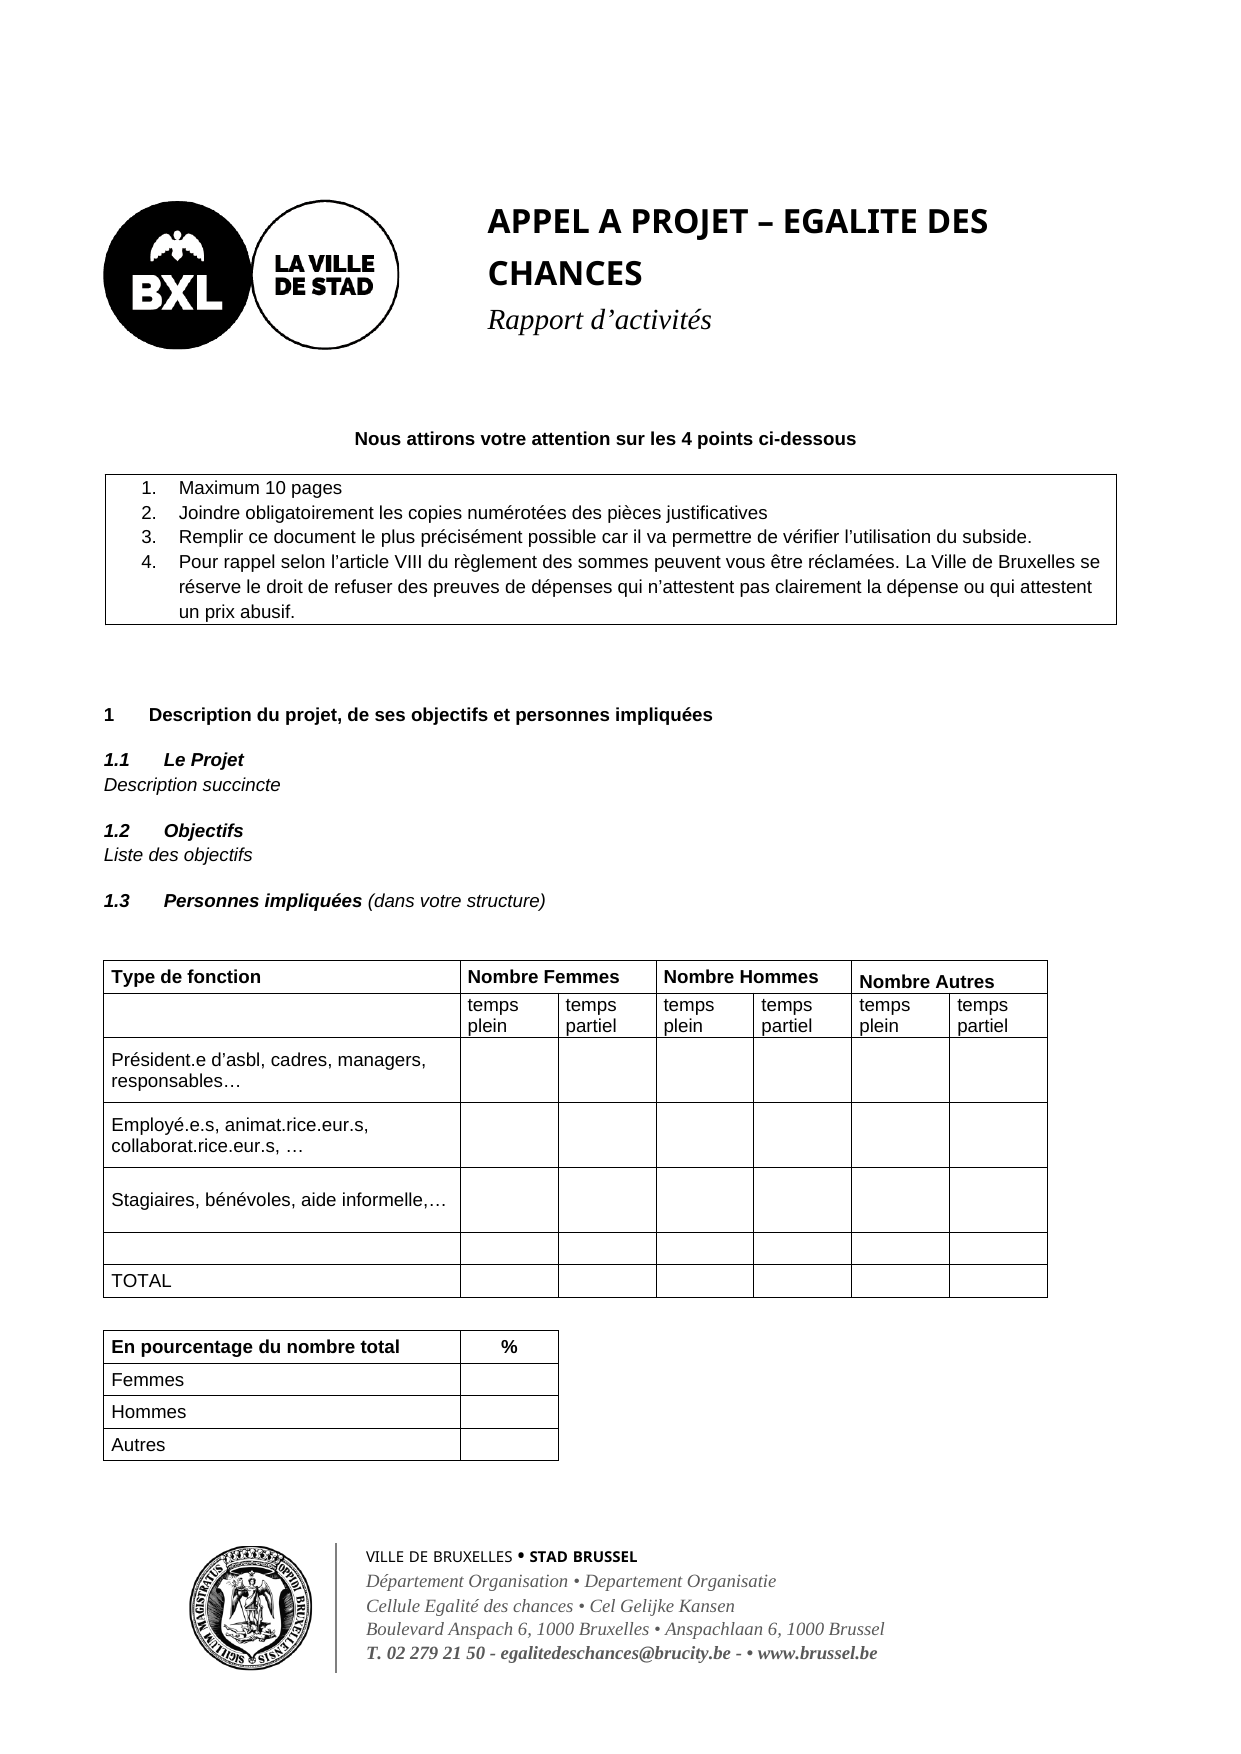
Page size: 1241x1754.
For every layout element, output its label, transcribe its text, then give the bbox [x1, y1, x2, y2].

table_cell temps partiel [754, 994, 851, 1037]
picture [188, 1546, 313, 1671]
text Liste des objectifs [103, 844, 1107, 866]
table_cell Autres [104, 1429, 460, 1460]
table_cell [461, 1103, 558, 1167]
table_cell [559, 1038, 656, 1102]
table_cell [559, 1233, 656, 1264]
list Maximum 10 pages [106, 475, 1116, 498]
table_header % [461, 1331, 558, 1363]
table_cell [950, 1168, 1047, 1232]
table_cell [461, 1038, 558, 1102]
table_cell Stagiaires, bénévoles, aide informelle,… [104, 1168, 460, 1232]
table_cell [754, 1265, 851, 1297]
table_cell [852, 1265, 949, 1297]
table_cell [559, 1103, 656, 1167]
table_cell [559, 1265, 656, 1297]
table_cell temps partiel [950, 994, 1047, 1037]
text Rapport d’activités [487, 302, 1107, 336]
table_header Nombre Femmes [461, 961, 656, 993]
table_cell [950, 1265, 1047, 1297]
table_cell Femmes [104, 1364, 460, 1395]
text Description succincte [103, 774, 1107, 795]
table_header Type de fonction [104, 961, 460, 993]
table_cell Président.e d’asbl, cadres, managers, responsables… [104, 1038, 460, 1102]
table_cell temps partiel [559, 994, 656, 1037]
table_cell [461, 1168, 558, 1232]
table_cell TOTAL [104, 1265, 460, 1297]
table_cell [461, 1233, 558, 1264]
table_cell [950, 1233, 1047, 1264]
table_cell Employé.e.s, animat.rice.eur.s, collaborat.rice.eur.s, … [104, 1103, 460, 1167]
table_cell [754, 1168, 851, 1232]
table_cell [104, 1233, 460, 1264]
table_cell [657, 1038, 753, 1102]
table_cell [852, 1168, 949, 1232]
list Remplir ce document le plus précisément possible car il va permettre de vérifier l’utilisation du subside. [106, 523, 1116, 548]
subtitle Personnes impliquées (dans votre structure) [103, 890, 1107, 911]
table_cell [657, 1265, 753, 1297]
table_cell [754, 1038, 851, 1102]
table_cell [559, 1168, 656, 1232]
table_cell temps plein [657, 994, 753, 1037]
text Nous attirons votre attention sur les 4 points ci-dessous [103, 428, 1107, 449]
table_cell [657, 1233, 753, 1264]
title APPEL A PROJET – EGALITE DES CHANCES [487, 198, 1107, 295]
table_cell [852, 1233, 949, 1264]
table_cell [461, 1265, 558, 1297]
table_cell [461, 1364, 558, 1395]
subtitle Objectifs [103, 819, 1107, 841]
list Pour rappel selon l’article VIII du règlement des sommes peuvent vous être réclamées. La Ville de Bruxelles se réserve le droit de refuser des preuves de dépenses qui n’attestent pas clairement la dépense ou qui attestent un prix abusif. [106, 548, 1116, 624]
table_cell [461, 1396, 558, 1428]
table_cell [657, 1103, 753, 1167]
subtitle Le Projet [103, 749, 1107, 771]
table_cell temps plein [461, 994, 558, 1037]
table_cell [754, 1103, 851, 1167]
subtitle Description du projet, de ses objectifs et personnes impliquées [103, 703, 1107, 725]
list Joindre obligatoirement les copies numérotées des pièces justificatives [106, 498, 1116, 523]
table_cell [657, 1168, 753, 1232]
table_cell [852, 1038, 949, 1102]
table_header Nombre Hommes [657, 961, 851, 993]
table_cell Hommes [104, 1396, 460, 1428]
table_cell [950, 1103, 1047, 1167]
table_header Nombre Autres [852, 961, 1047, 993]
table_header En pourcentage du nombre total [104, 1331, 460, 1363]
picture [103, 199, 400, 350]
table_cell [754, 1233, 851, 1264]
table_cell [950, 1038, 1047, 1102]
table_cell [852, 1103, 949, 1167]
table_cell [461, 1429, 558, 1460]
table_cell [104, 994, 460, 1037]
table_cell temps plein [852, 994, 949, 1037]
